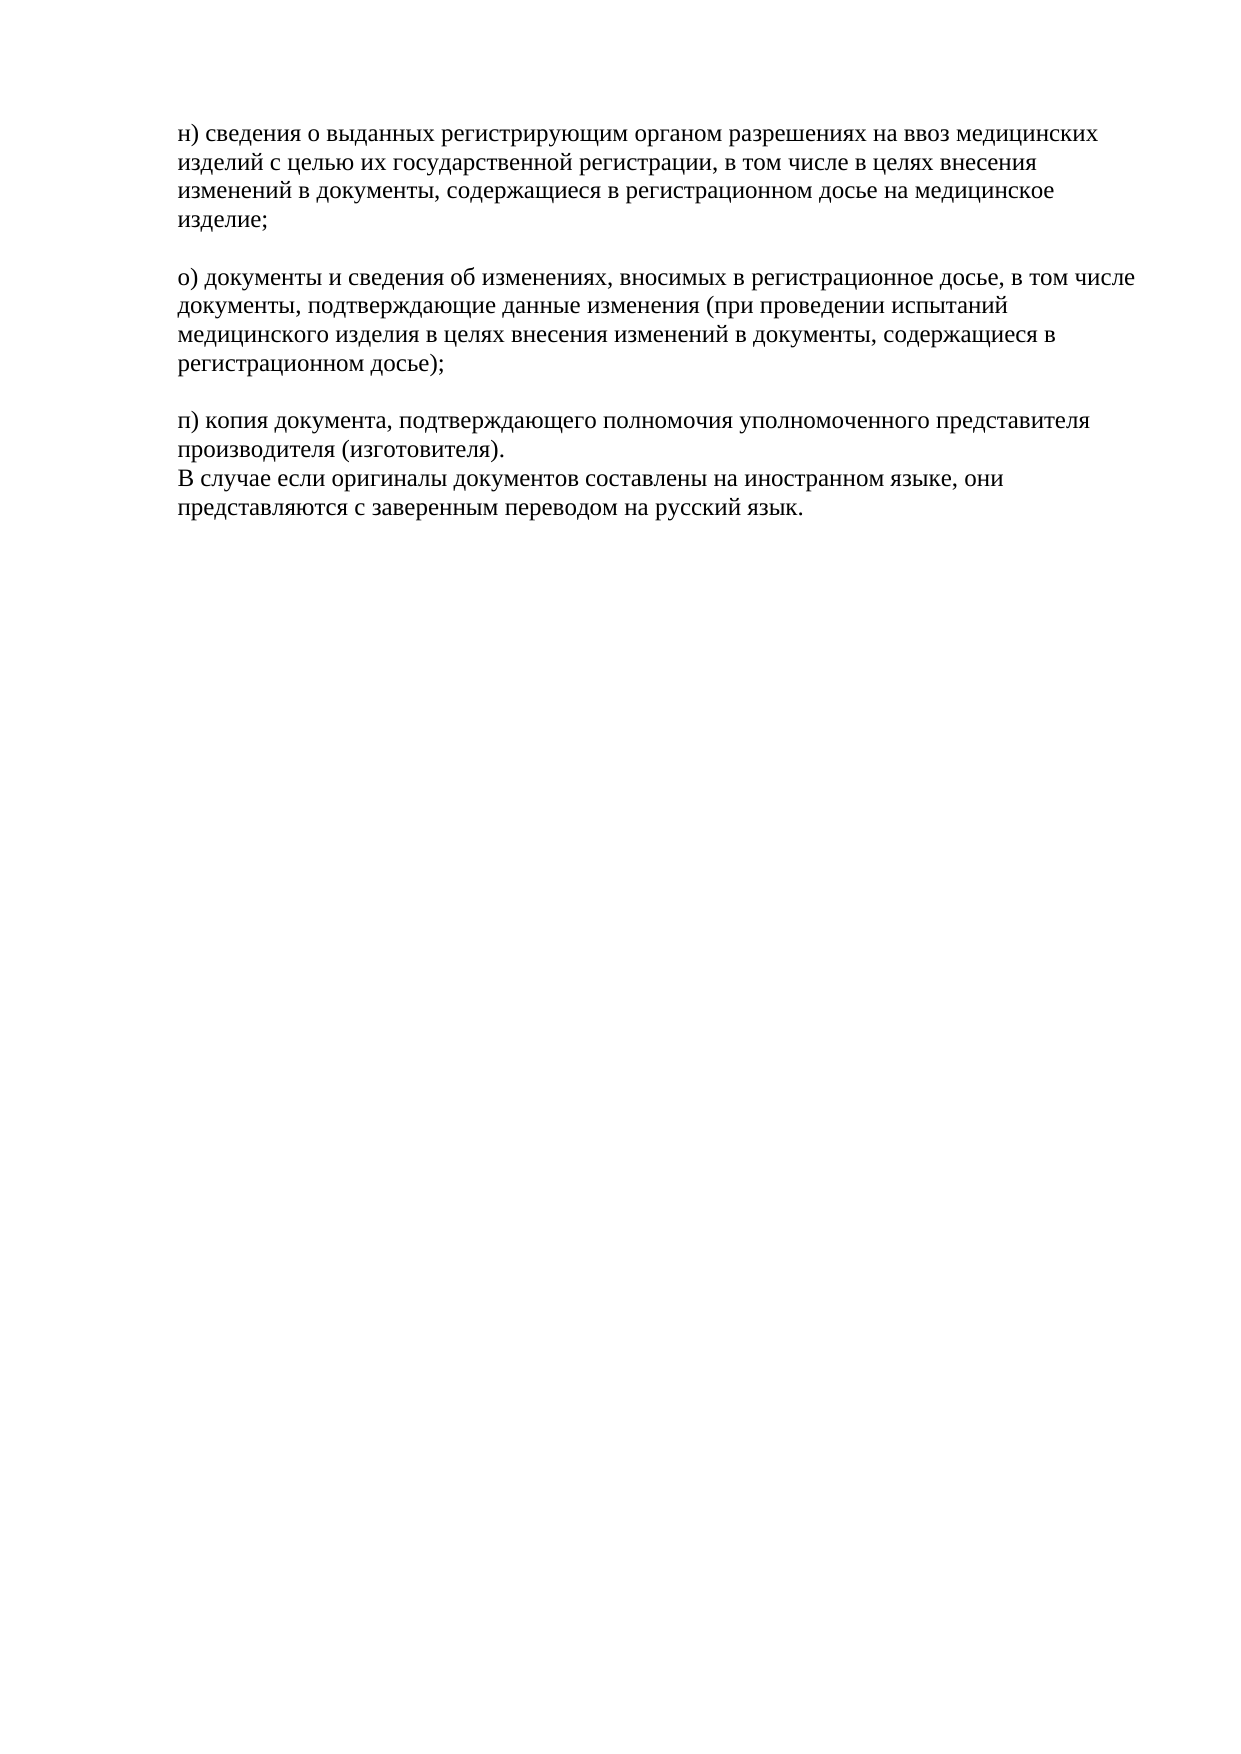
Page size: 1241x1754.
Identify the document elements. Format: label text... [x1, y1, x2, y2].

text о) документы и сведения об изменениях, вносимых в регистрационное досье, в том числе документы, подтверждающие данные изменения (при проведении испытаний медицинского изделия в целях внесения изменений в документы, содержащиеся в регистрационном досье); [177, 262, 1152, 377]
text н) сведения о выданных регистрирующим органом разрешениях на ввоз медицинских изделий с целью их государственной регистрации, в том числе в целях внесения изменений в документы, содержащиеся в регистрационном досье на медицинское изделие; [177, 118, 1152, 233]
text п) копия документа, подтверждающего полномочия уполномоченного представителя производителя (изготовителя). [177, 406, 1152, 463]
text В случае если оригиналы документов составлены на иностранном языке, они представляются с заверенным переводом на русский язык. [177, 463, 1152, 521]
